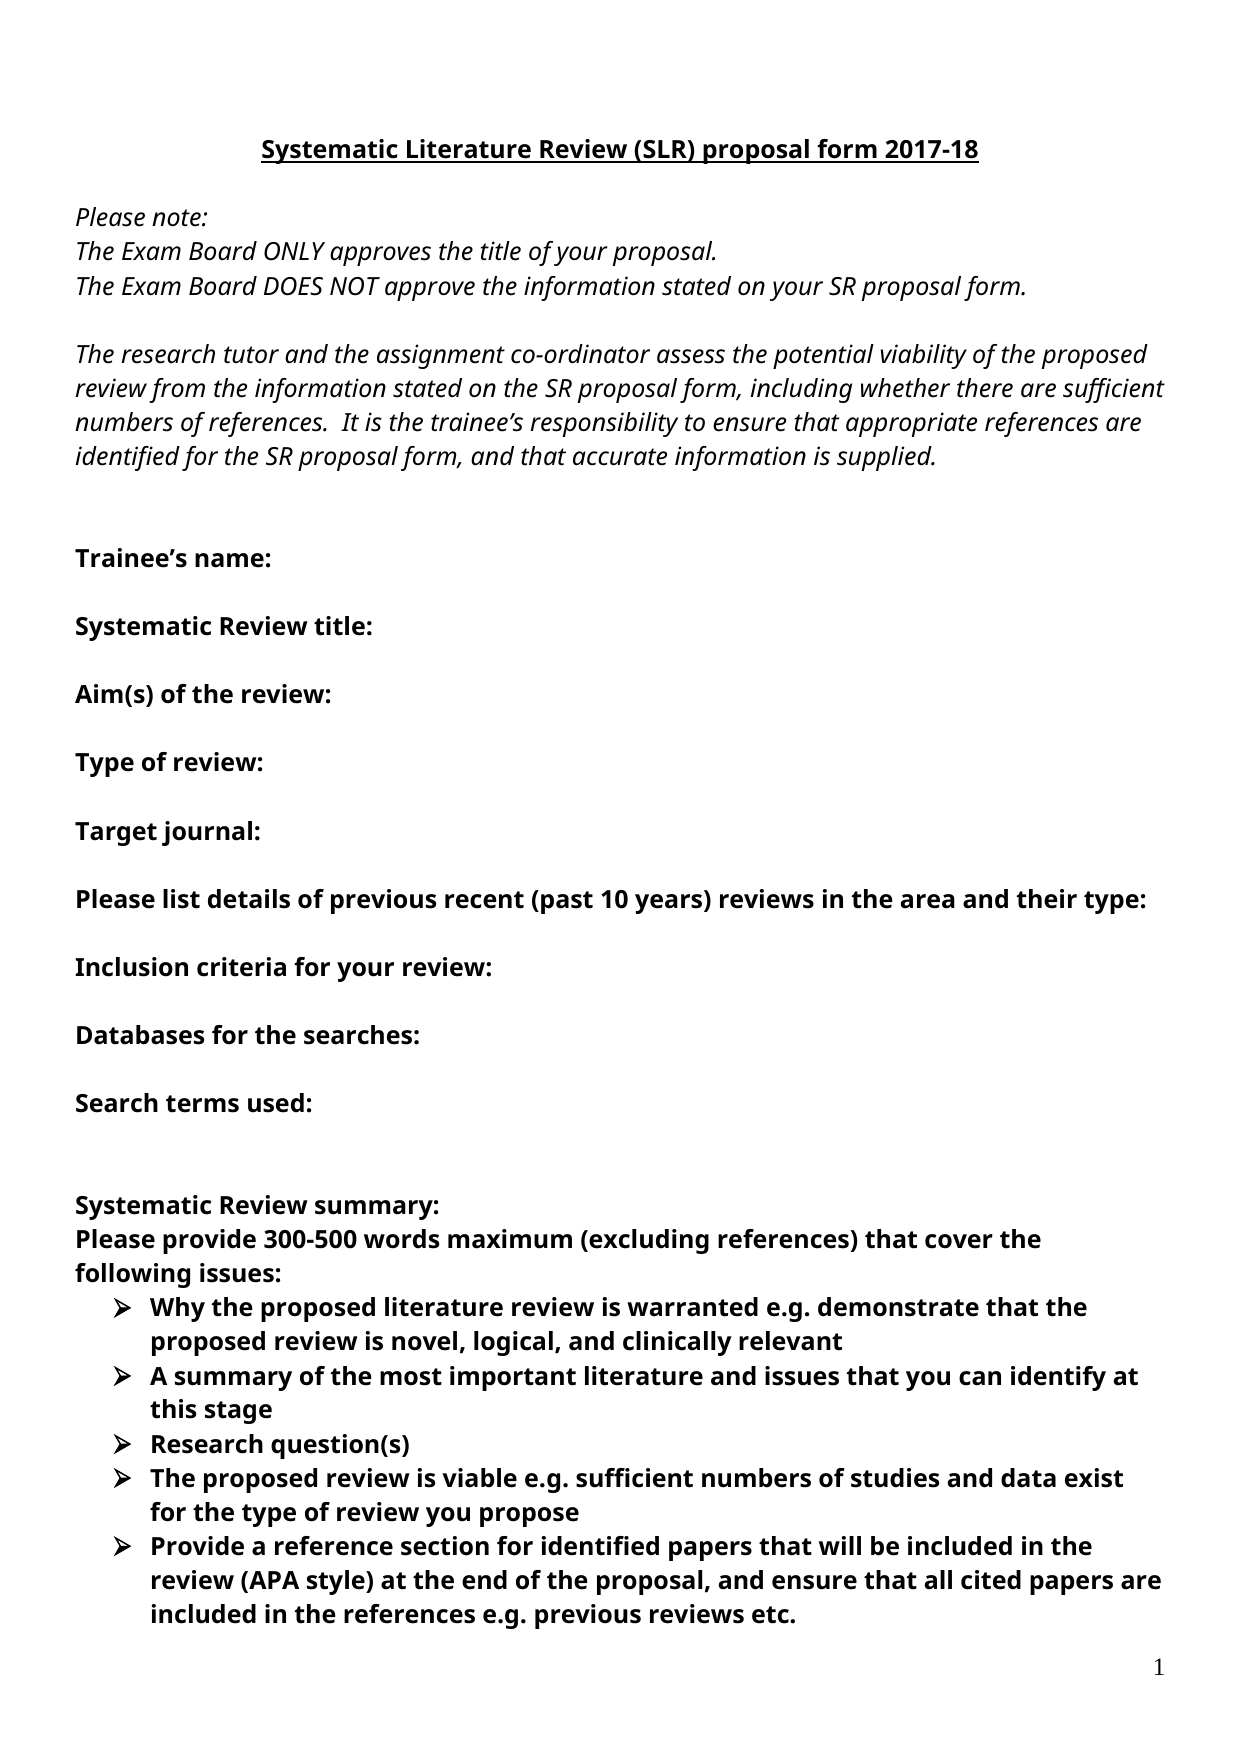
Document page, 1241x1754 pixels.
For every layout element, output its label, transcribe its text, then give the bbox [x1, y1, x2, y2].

text Databases for the searches: [75, 1017, 1165, 1052]
list The proposed review is viable e.g. sufficient numbers of studies and data exist for the type of review you propose [112, 1460, 1165, 1528]
text Target journal: [75, 813, 1165, 847]
list Why the proposed literature review is warranted e.g. demonstrate that the proposed review is novel, logical, and clinically relevant [112, 1290, 1165, 1358]
text The Exam Board ONLY approves the title of your proposal. [75, 234, 1165, 268]
list Provide a reference section for identified papers that will be included in the review (APA style) at the end of the proposal, and ensure that all cited papers are included in the references e.g. previous reviews etc. [112, 1528, 1165, 1631]
text The research tutor and the assignment co-ordinator assess the potential viability of the proposed review from the information stated on the SR proposal form, including whether there are sufficient numbers of references. It is the trainee’s responsibility to ensure that appropriate references are identified for the SR proposal form, and that accurate information is supplied. [75, 336, 1165, 472]
list A summary of the most important literature and issues that you can identify at this stage [112, 1358, 1165, 1426]
text Aim(s) of the review: [75, 677, 1165, 711]
text The Exam Board DOES NOT approve the information stated on your SR proposal form. [75, 268, 1165, 302]
text Please provide 300-500 words maximum (excluding references) that cover the following issues: [75, 1222, 1165, 1290]
text Systematic Review title: [75, 609, 1165, 643]
text Please list details of previous recent (past 10 years) reviews in the area and their type: [75, 881, 1165, 915]
text Systematic Literature Review (SLR) proposal form 2017-18 [75, 75, 1165, 166]
text Systematic Review summary: [75, 1188, 1165, 1222]
text Type of review: [75, 745, 1165, 779]
list Research question(s) [112, 1426, 1165, 1460]
text Please note: [75, 200, 1165, 234]
text Inclusion criteria for your review: [75, 949, 1165, 983]
text Search terms used: [75, 1086, 1165, 1120]
text Trainee’s name: [75, 541, 1165, 575]
